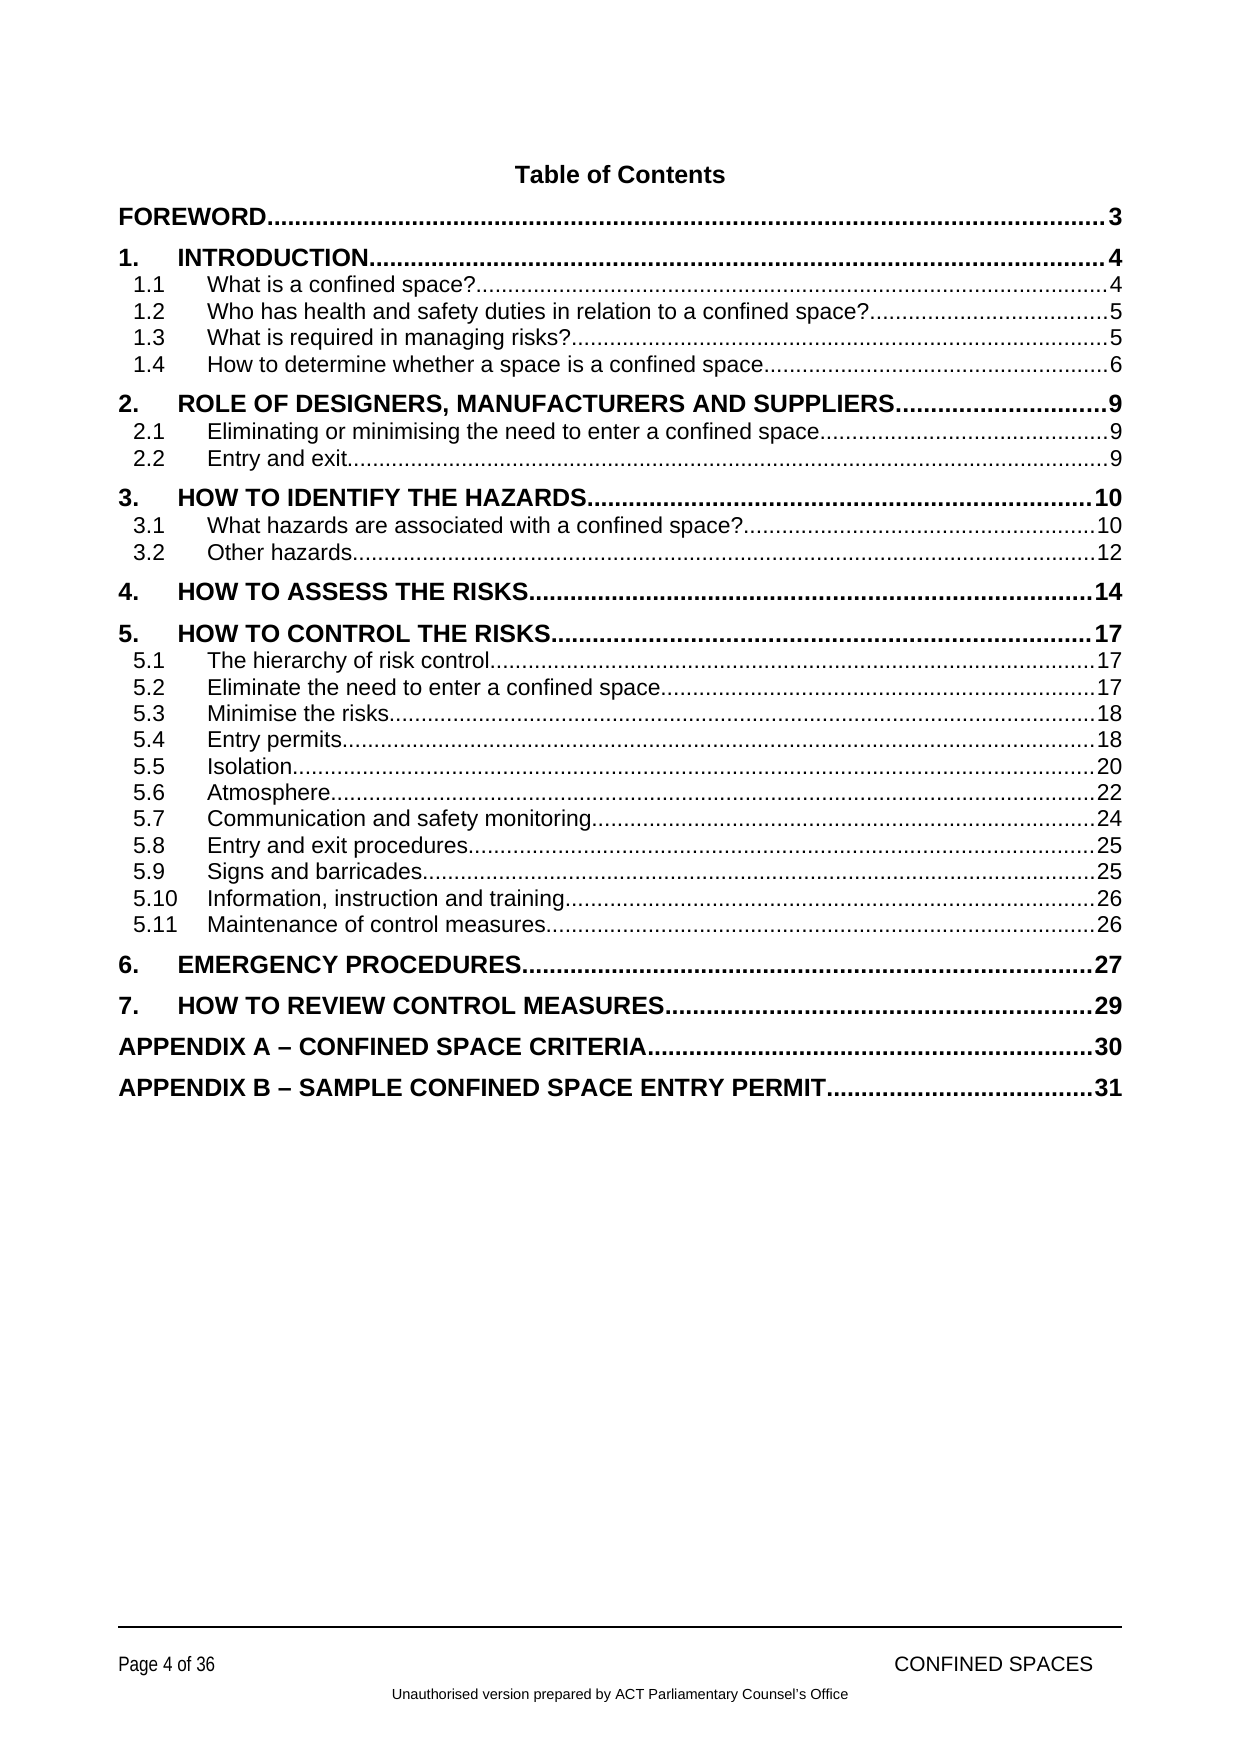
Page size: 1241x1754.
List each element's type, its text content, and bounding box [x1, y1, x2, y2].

text 2. ROLE OF DESIGNERS, MANUFACTURERS AND SUPPLIERS 9 [118, 389, 1122, 418]
text 2.1 Eliminating or minimising the need to enter a confined space 9 [133, 418, 1122, 444]
text 1.4 How to determine whether a space is a confined space 6 [133, 351, 1122, 377]
text 5.2 Eliminate the need to enter a confined space 17 [133, 674, 1122, 700]
text 5. HOW TO CONTROL THE RISKS 17 [118, 618, 1122, 647]
text 5.6 Atmosphere 22 [133, 779, 1122, 805]
text 3.2 Other hazards 12 [133, 538, 1122, 565]
text 5.3 Minimise the risks 18 [133, 700, 1122, 726]
text 2.2 Entry and exit 9 [133, 444, 1122, 471]
text 4. HOW TO ASSESS THE RISKS 14 [118, 577, 1122, 606]
text 5.8 Entry and exit procedures 25 [133, 832, 1122, 858]
text 5.10 Information, instruction and training 26 [133, 884, 1122, 911]
text 1.2 Who has health and safety duties in relation to a confined space? 5 [133, 298, 1122, 324]
text 3. HOW TO IDENTIFY THE HAZARDS 10 [118, 483, 1122, 512]
text 5.9 Signs and barricades 25 [133, 858, 1122, 884]
text Table of Contents [118, 160, 1122, 189]
text 5.4 Entry permits 18 [133, 726, 1122, 753]
text 5.1 The hierarchy of risk control 17 [133, 647, 1122, 674]
text 1.3 What is required in managing risks? 5 [133, 324, 1122, 351]
text APPENDIX B – SAMPLE CONFINED SPACE ENTRY PERMIT 31 [118, 1073, 1122, 1102]
text 5.5 Isolation 20 [133, 753, 1122, 779]
text 3.1 What hazards are associated with a confined space? 10 [133, 512, 1122, 538]
text 5.11 Maintenance of control measures 26 [133, 911, 1122, 937]
text FOREWORD 3 [118, 201, 1122, 230]
text 7. HOW TO REVIEW CONTROL MEASURES 29 [118, 991, 1122, 1020]
text 6. EMERGENCY PROCEDURES 27 [118, 950, 1122, 978]
text 1.1 What is a confined space? 4 [133, 271, 1122, 298]
text 1. INTRODUCTION 4 [118, 243, 1122, 271]
text 5.7 Communication and safety monitoring 24 [133, 805, 1122, 832]
text APPENDIX A – CONFINED SPACE CRITERIA 30 [118, 1032, 1122, 1061]
